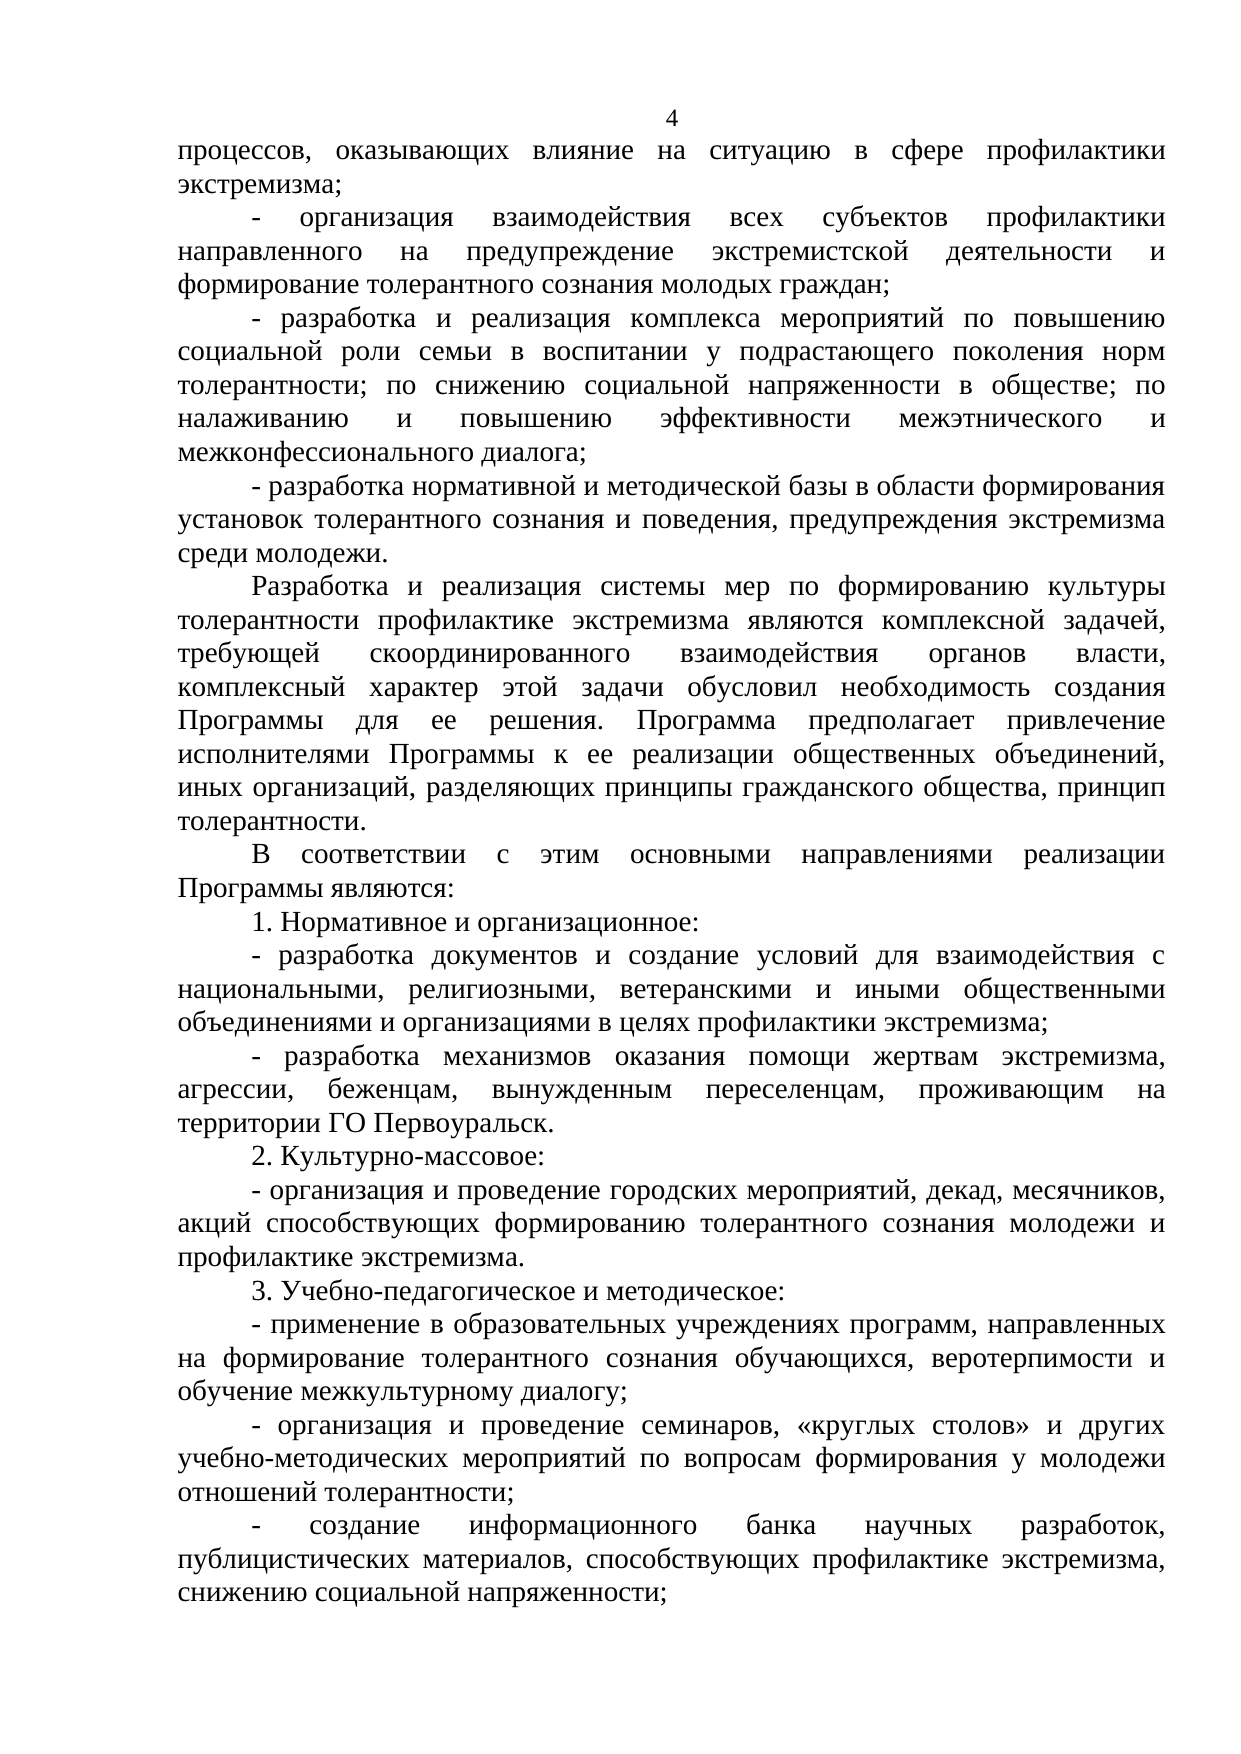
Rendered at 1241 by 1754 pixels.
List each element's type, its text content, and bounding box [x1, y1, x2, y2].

text - организация и проведение городских мероприятий, декад, месячников, акций способствующих формированию толерантного сознания молодежи и профилактике экстремизма. [177, 1172, 1166, 1273]
text - разработка документов и создание условий для взаимодействия с национальными, религиозными, ветеранскими и иными общественными объединениями и организациями в целях профилактики экстремизма; [177, 937, 1166, 1038]
text 3. Учебно-педагогическое и методическое: [177, 1273, 1166, 1306]
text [177, 132, 1166, 199]
text - применение в образовательных учреждениях программ, направленных на формирование толерантного сознания обучающихся, веротерпимости и обучение межкультурному диалогу; [177, 1306, 1166, 1407]
text 2. Культурно-массовое: [177, 1138, 1166, 1172]
text Разработка и реализация системы мер по формированию культуры толерантности профилактике экстремизма являются комплексной задачей, требующей скоординированного взаимодействия органов власти, комплексный характер этой задачи обусловил необходимость создания Программы для ее решения. Программа предполагает привлечение исполнителями Программы к ее реализации общественных объединений, иных организаций, разделяющих принципы гражданского общества, принцип толерантности. [177, 568, 1166, 837]
text В соответствии с этим основными направлениями реализации Программы являются: [177, 837, 1166, 904]
text - создание информационного банка научных разработок, публицистических материалов, способствующих профилактике экстремизма, снижению социальной напряженности; [177, 1507, 1166, 1608]
text - организация и проведение семинаров, «круглых столов» и других учебно-методических мероприятий по вопросам формирования у молодежи отношений толерантности; [177, 1407, 1166, 1507]
text - разработка и реализация комплекса мероприятий по повышению социальной роли семьи в воспитании у подрастающего поколения норм толерантности; по снижению социальной напряженности в обществе; по налаживанию и повышению эффективности межэтнического и межконфессионального диалога; [177, 300, 1166, 468]
text 1. Нормативное и организационное: [177, 904, 1166, 937]
text - разработка нормативной и методической базы в области формирования установок толерантного сознания и поведения, предупреждения экстремизма среди молодежи. [177, 468, 1166, 568]
text - организация взаимодействия всех субъектов профилактики направленного на предупреждение экстремистской деятельности и формирование толерантного сознания молодых граждан; [177, 199, 1166, 300]
text - разработка механизмов оказания помощи жертвам экстремизма, агрессии, беженцам, вынужденным переселенцам, проживающим на территории ГО Первоуральск. [177, 1038, 1166, 1138]
